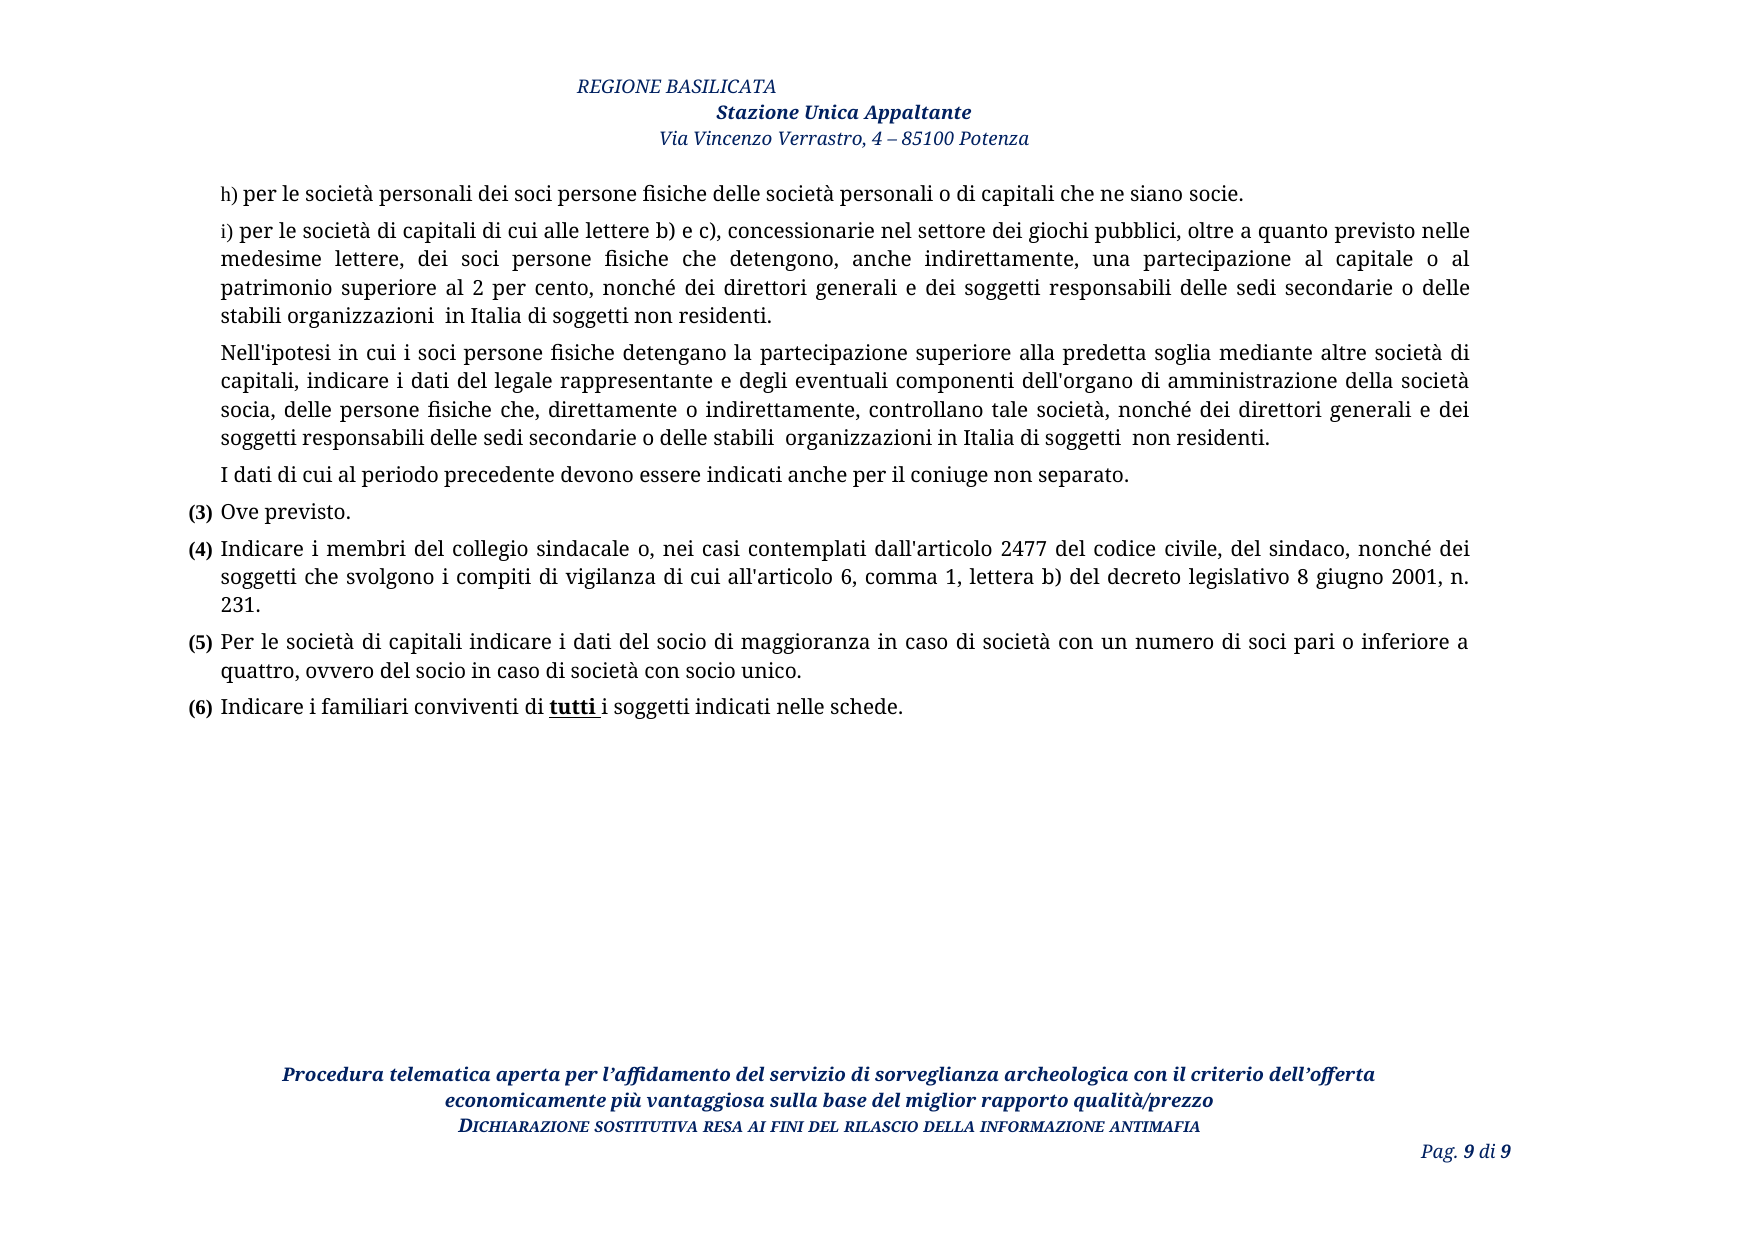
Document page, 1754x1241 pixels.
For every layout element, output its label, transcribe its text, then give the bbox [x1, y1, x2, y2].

list Indicare i familiari conviventi di tutti i soggetti indicati nelle schede. [188, 692, 1511, 721]
list Per le società di capitali indicare i dati del socio di maggioranza in caso di società con un numero di soci pari o inferiore a quattro, ovvero del socio in caso di società con socio unico. [188, 627, 1471, 684]
list Indicare i membri del collegio sindacale o, nei casi contemplati dall'articolo 2477 del codice civile, del sindaco, nonché dei soggetti che svolgono i compiti di vigilanza di cui all'articolo 6, comma 1, lettera b) del decreto legislativo 8 giugno 2001, n. 231. [188, 534, 1471, 619]
list per le società personali dei soci persone fisiche delle società personali o di capitali che ne siano socie. [220, 179, 1511, 208]
text Nell'ipotesi in cui i soci persone fisiche detengano la partecipazione superiore alla predetta soglia mediante altre società di capitali, indicare i dati del legale rappresentante e degli eventuali componenti dell'organo di amministrazione della società socia, delle persone fisiche che, direttamente o indirettamente, controllano tale società, nonché dei direttori generali e dei soggetti responsabili delle sedi secondarie o delle stabili organizzazioni in Italia di soggetti non residenti. [220, 338, 1471, 452]
list per le società di capitali di cui alle lettere b) e c), concessionarie nel settore dei giochi pubblici, oltre a quanto previsto nelle medesime lettere, dei soci persone fisiche che detengono, anche indirettamente, una partecipazione al capitale o al patrimonio superiore al 2 per cento, nonché dei direttori generali e dei soggetti responsabili delle sedi secondarie o delle stabili organizzazioni in Italia di soggetti non residenti. [220, 216, 1471, 330]
list Ove previsto. [188, 497, 1511, 525]
text I dati di cui al periodo precedente devono essere indicati anche per il coniuge non separato. [220, 460, 1511, 488]
